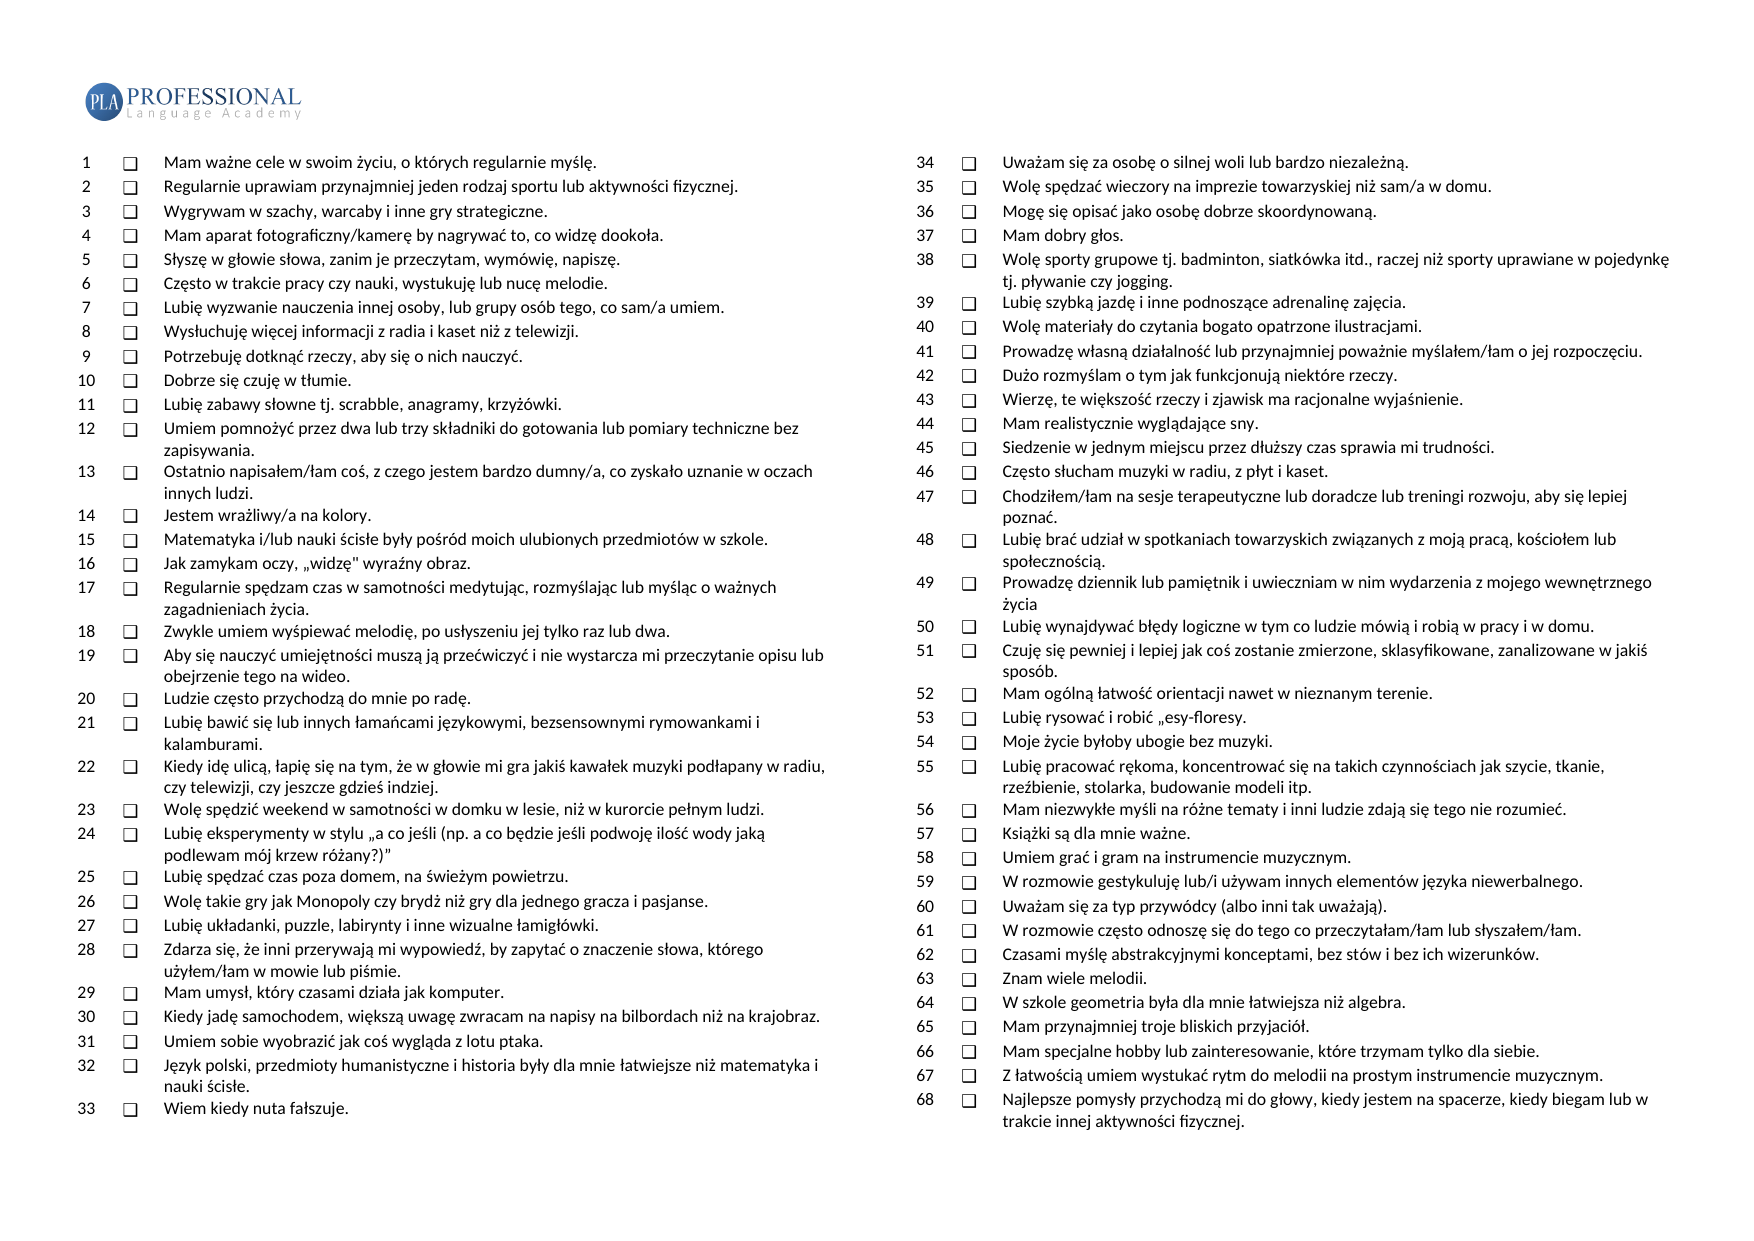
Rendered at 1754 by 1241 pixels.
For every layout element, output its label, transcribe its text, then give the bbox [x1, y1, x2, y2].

table_cell 40 [903, 316, 947, 340]
table_cell 17 [64, 576, 108, 620]
table_cell 24 [64, 822, 108, 866]
table_cell 50 [903, 615, 947, 639]
table_cell Mam ogólną łatwość orientacji nawet w nieznanym terenie. [991, 682, 1690, 706]
table_cell ❑ [108, 528, 152, 552]
table_cell 8 [64, 321, 108, 345]
table_cell W rozmowie często odnoszę się do tego co przeczytałam/łam lub słyszałem/łam. [991, 919, 1690, 943]
table_cell Znam wiele melodii. [991, 967, 1690, 991]
table_cell Lubię bawić się lub innych łamańcami językowymi, bezsensownymi rymowankami i kalamburami. [153, 711, 851, 755]
table_cell Książki są dla mnie ważne. [991, 822, 1690, 846]
table_cell Zdarza się, że inni przerywają mi wypowiedź, by zapytać o znaczenie słowa, którego użyłem/łam w mowie lub piśmie. [153, 938, 851, 981]
table_cell Lubię pracować rękoma, koncentrować się na takich czynnościach jak szycie, tkanie, rzeźbienie, stolarka, budowanie modeli itp. [991, 755, 1690, 798]
table_cell ❑ [947, 967, 991, 991]
table_cell 53 [903, 706, 947, 731]
table_cell ❑ [108, 393, 152, 417]
table_cell 58 [903, 846, 947, 871]
table_cell ❑ [108, 890, 152, 914]
table_cell 25 [64, 866, 108, 890]
table_cell 15 [64, 528, 108, 552]
table_cell Wolę takie gry jak Monopoly czy brydż niż gry dla jednego gracza i pasjanse. [153, 890, 851, 914]
table_cell ❑ [108, 345, 152, 369]
table_cell Zwykle umiem wyśpiewać melodię, po usłyszeniu jej tylko raz lub dwa. [153, 620, 851, 644]
table_cell Mam niezwykłe myśli na różne tematy i inni ludzie zdają się tego nie rozumieć. [991, 798, 1690, 822]
table_cell ❑ [108, 200, 152, 224]
table_cell Dobrze się czuję w tłumie. [153, 369, 851, 393]
table_cell Kiedy jadę samochodem, większą uwagę zwracam na napisy na bilbordach niż na krajobraz. [153, 1006, 851, 1030]
table_cell ❑ [108, 981, 152, 1006]
table_cell Aby się nauczyć umiejętności muszą ją przećwiczyć i nie wystarcza mi przeczytanie opisu lub obejrzenie tego na wideo. [153, 644, 851, 687]
table_cell Mogę się opisać jako osobę dobrze skoordynowaną. [991, 200, 1690, 224]
table_cell ❑ [947, 615, 991, 639]
table_cell ❑ [108, 576, 152, 620]
table_cell ❑ [108, 296, 152, 321]
table_cell ❑ [947, 340, 991, 364]
table_cell ❑ [947, 798, 991, 822]
table_cell ❑ [947, 919, 991, 943]
table_cell 7 [64, 296, 108, 321]
table_cell 34 [903, 151, 947, 176]
table_cell ❑ [947, 291, 991, 316]
table_cell ❑ [108, 248, 152, 272]
table_cell 39 [903, 291, 947, 316]
table_cell Lubię układanki, puzzle, labirynty i inne wizualne łamigłówki. [153, 914, 851, 938]
table_cell 43 [903, 388, 947, 412]
table_cell ❑ [947, 364, 991, 388]
table_cell Język polski, przedmioty humanistyczne i historia były dla mnie łatwiejsze niż matematyka i nauki ścisłe. [153, 1054, 851, 1097]
table_cell Jestem wrażliwy/a na kolory. [153, 504, 851, 528]
table_cell ❑ [108, 224, 152, 248]
table_cell ❑ [108, 417, 152, 461]
picture [75, 73, 316, 124]
table_cell Wolę materiały do czytania bogato opatrzone ilustracjami. [991, 316, 1690, 340]
table_cell ❑ [108, 620, 152, 644]
table_cell ❑ [947, 151, 991, 176]
table_cell Mam aparat fotograficzny/kamerę by nagrywać to, co widzę dookoła. [153, 224, 851, 248]
table_cell Regularnie spędzam czas w samotności medytując, rozmyślając lub myśląc o ważnych zagadnieniach życia. [153, 576, 851, 620]
table_cell ❑ [947, 200, 991, 224]
table_cell ❑ [947, 388, 991, 412]
table_cell ❑ [947, 316, 991, 340]
table_cell 47 [903, 485, 947, 528]
table_cell ❑ [108, 369, 152, 393]
table_cell ❑ [947, 871, 991, 895]
table_cell Prowadzę dziennik lub pamiętnik i uwieczniam w nim wydarzenia z mojego wewnętrznego życia [991, 571, 1690, 615]
table_cell 30 [64, 1006, 108, 1030]
table_cell Wolę sporty grupowe tj. badminton, siatkówka itd., raczej niż sporty uprawiane w pojedynkę tj. pływanie czy jogging. [991, 248, 1690, 291]
table_cell ❑ [108, 711, 152, 755]
table_cell Wysłuchuję więcej informacji z radia i kaset niż z telewizji. [153, 321, 851, 345]
table_cell Najlepsze pomysły przychodzą mi do głowy, kiedy jestem na spacerze, kiedy biegam lub w trakcie innej aktywności fizycznej. [991, 1088, 1690, 1131]
table_cell Wierzę, te większość rzeczy i zjawisk ma racjonalne wyjaśnienie. [991, 388, 1690, 412]
table_cell 29 [64, 981, 108, 1006]
table_cell 10 [64, 369, 108, 393]
table_cell 3 [64, 200, 108, 224]
table_cell ❑ [947, 1088, 991, 1131]
table_cell ❑ [108, 552, 152, 576]
table_cell W szkole geometria była dla mnie łatwiejsza niż algebra. [991, 991, 1690, 1016]
table_cell 13 [64, 461, 108, 504]
table_cell 36 [903, 200, 947, 224]
table_cell ❑ [947, 224, 991, 248]
table_cell ❑ [108, 687, 152, 711]
table_cell 54 [903, 731, 947, 755]
table_cell ❑ [947, 485, 991, 528]
table_cell ❑ [947, 991, 991, 1016]
table_cell Czasami myślę abstrakcyjnymi konceptami, bez stów i bez ich wizerunków. [991, 943, 1690, 967]
table_cell 2 [64, 176, 108, 200]
table_cell ❑ [108, 755, 152, 798]
table_cell Często słucham muzyki w radiu, z płyt i kaset. [991, 461, 1690, 485]
table_cell Ostatnio napisałem/łam coś, z czego jestem bardzo dumny/a, co zyskało uznanie w oczach innych ludzi. [153, 461, 851, 504]
table_cell ❑ [947, 461, 991, 485]
table_cell Prowadzę własną działalność lub przynajmniej poważnie myślałem/łam o jej rozpoczęciu. [991, 340, 1690, 364]
table_cell 68 [903, 1088, 947, 1131]
table_cell ❑ [947, 248, 991, 291]
table_cell ❑ [947, 639, 991, 682]
table_cell 4 [64, 224, 108, 248]
table_cell 57 [903, 822, 947, 846]
table_cell Mam dobry głos. [991, 224, 1690, 248]
table_cell Wolę spędzać wieczory na imprezie towarzyskiej niż sam/a w domu. [991, 176, 1690, 200]
table_cell Mam umysł, który czasami działa jak komputer. [153, 981, 851, 1006]
table_cell ❑ [947, 755, 991, 798]
table_cell ❑ [108, 272, 152, 296]
table_header Mam ważne cele w swoim życiu, o których regularnie myślę. [153, 151, 851, 176]
table_cell Siedzenie w jednym miejscu przez dłuższy czas sprawia mi trudności. [991, 436, 1690, 461]
table_cell ❑ [947, 682, 991, 706]
table_cell Uważam się za osobę o silnej woli lub bardzo niezależną. [991, 151, 1690, 176]
table_header 1 [64, 151, 108, 176]
table_cell ❑ [947, 1016, 991, 1040]
table_cell Lubię eksperymenty w stylu „a co jeśli (np. a co będzie jeśli podwoję ilość wody jaką podlewam mój krzew różany?)” [153, 822, 851, 866]
table_cell Lubię zabawy słowne tj. scrabble, anagramy, krzyżówki. [153, 393, 851, 417]
table_cell 21 [64, 711, 108, 755]
table_cell 52 [903, 682, 947, 706]
table_cell 48 [903, 528, 947, 571]
table_cell ❑ [108, 461, 152, 504]
table_cell 27 [64, 914, 108, 938]
table_cell 20 [64, 687, 108, 711]
table_cell 55 [903, 755, 947, 798]
table_cell 32 [64, 1054, 108, 1097]
table_cell ❑ [947, 571, 991, 615]
table_cell 23 [64, 798, 108, 822]
table_cell Wygrywam w szachy, warcaby i inne gry strategiczne. [153, 200, 851, 224]
table_cell Lubię brać udział w spotkaniach towarzyskich związanych z moją pracą, kościołem lub społecznością. [991, 528, 1690, 571]
table_cell ❑ [947, 895, 991, 919]
table_cell Umiem sobie wyobrazić jak coś wygląda z lotu ptaka. [153, 1030, 851, 1054]
table_cell ❑ [108, 914, 152, 938]
table_cell ❑ [947, 436, 991, 461]
table_cell ❑ [947, 731, 991, 755]
table_cell 42 [903, 364, 947, 388]
table_cell ❑ [108, 1006, 152, 1030]
table_cell ❑ [947, 176, 991, 200]
table_cell 46 [903, 461, 947, 485]
table_cell ❑ [108, 938, 152, 981]
table_cell 59 [903, 871, 947, 895]
table_cell 14 [64, 504, 108, 528]
table_cell W rozmowie gestykuluję lub/i używam innych elementów języka niewerbalnego. [991, 871, 1690, 895]
table_cell ❑ [947, 943, 991, 967]
table_cell ❑ [947, 1040, 991, 1064]
table_cell 18 [64, 620, 108, 644]
table_cell 19 [64, 644, 108, 687]
table_cell ❑ [108, 321, 152, 345]
table_cell Ludzie często przychodzą do mnie po radę. [153, 687, 851, 711]
table_cell Lubię szybką jazdę i inne podnoszące adrenalinę zajęcia. [991, 291, 1690, 316]
table_cell 12 [64, 417, 108, 461]
table_cell Lubię rysować i robić „esy-floresy. [991, 706, 1690, 731]
table_cell Moje życie byłoby ubogie bez muzyki. [991, 731, 1690, 755]
table_cell 66 [903, 1040, 947, 1064]
table_cell 67 [903, 1064, 947, 1088]
table_cell 51 [903, 639, 947, 682]
table_cell ❑ [947, 846, 991, 871]
table_cell Umiem grać i gram na instrumencie muzycznym. [991, 846, 1690, 871]
table_cell 35 [903, 176, 947, 200]
table_cell Wolę spędzić weekend w samotności w domku w lesie, niż w kurorcie pełnym ludzi. [153, 798, 851, 822]
table_cell 28 [64, 938, 108, 981]
table_cell 44 [903, 412, 947, 436]
table_cell 64 [903, 991, 947, 1016]
table_cell Matematyka i/lub nauki ścisłe były pośród moich ulubionych przedmiotów w szkole. [153, 528, 851, 552]
table_cell Lubię spędzać czas poza domem, na świeżym powietrzu. [153, 866, 851, 890]
table_cell 65 [903, 1016, 947, 1040]
table_cell ❑ [108, 176, 152, 200]
table_cell Chodziłem/łam na sesje terapeutyczne lub doradcze lub treningi rozwoju, aby się lepiej poznać. [991, 485, 1690, 528]
table_cell 61 [903, 919, 947, 943]
table_cell ❑ [108, 1054, 152, 1097]
table_cell Słyszę w głowie słowa, zanim je przeczytam, wymówię, napiszę. [153, 248, 851, 272]
table_cell ❑ [108, 822, 152, 866]
table_cell Jak zamykam oczy, „widzę" wyraźny obraz. [153, 552, 851, 576]
table_cell 16 [64, 552, 108, 576]
table_cell Umiem pomnożyć przez dwa lub trzy składniki do gotowania lub pomiary techniczne bez zapisywania. [153, 417, 851, 461]
table_cell Uważam się za typ przywódcy (albo inni tak uważają). [991, 895, 1690, 919]
table_cell Mam specjalne hobby lub zainteresowanie, które trzymam tylko dla siebie. [991, 1040, 1690, 1064]
table_cell ❑ [947, 528, 991, 571]
table_cell 38 [903, 248, 947, 291]
table_cell Lubię wynajdywać błędy logiczne w tym co ludzie mówią i robią w pracy i w domu. [991, 615, 1690, 639]
table_cell ❑ [108, 644, 152, 687]
table_cell ❑ [108, 504, 152, 528]
table_cell ❑ [947, 706, 991, 731]
table_cell 6 [64, 272, 108, 296]
table_cell 11 [64, 393, 108, 417]
table_cell 26 [64, 890, 108, 914]
table_cell Potrzebuję dotknąć rzeczy, aby się o nich nauczyć. [153, 345, 851, 369]
table_cell Dużo rozmyślam o tym jak funkcjonują niektóre rzeczy. [991, 364, 1690, 388]
table_cell ❑ [947, 412, 991, 436]
table_cell ❑ [108, 1097, 152, 1121]
table_cell 56 [903, 798, 947, 822]
table_cell ❑ [108, 798, 152, 822]
table_cell Często w trakcie pracy czy nauki, wystukuję lub nucę melodie. [153, 272, 851, 296]
table_cell 41 [903, 340, 947, 364]
table_cell 31 [64, 1030, 108, 1054]
table_cell ❑ [108, 866, 152, 890]
table_cell ❑ [108, 1030, 152, 1054]
table_cell 62 [903, 943, 947, 967]
table_header ❑ [108, 151, 152, 176]
table_cell 33 [64, 1097, 108, 1121]
table_cell Kiedy idę ulicą, łapię się na tym, że w głowie mi gra jakiś kawałek muzyki podłapany w radiu, czy telewizji, czy jeszcze gdzieś indziej. [153, 755, 851, 798]
table_cell 22 [64, 755, 108, 798]
table_cell Regularnie uprawiam przynajmniej jeden rodzaj sportu lub aktywności fizycznej. [153, 176, 851, 200]
table_cell 49 [903, 571, 947, 615]
table_cell Czuję się pewniej i lepiej jak coś zostanie zmierzone, sklasyfikowane, zanalizowane w jakiś sposób. [991, 639, 1690, 682]
table_cell 9 [64, 345, 108, 369]
table_cell ❑ [947, 822, 991, 846]
table_cell 37 [903, 224, 947, 248]
table_cell 45 [903, 436, 947, 461]
table_cell ❑ [947, 1064, 991, 1088]
table_cell Lubię wyzwanie nauczenia innej osoby, lub grupy osób tego, co sam/a umiem. [153, 296, 851, 321]
table_cell Mam realistycznie wyglądające sny. [991, 412, 1690, 436]
table_cell 63 [903, 967, 947, 991]
table_cell Mam przynajmniej troje bliskich przyjaciół. [991, 1016, 1690, 1040]
table_cell Wiem kiedy nuta fałszuje. [153, 1097, 851, 1121]
table_cell 5 [64, 248, 108, 272]
table_cell 60 [903, 895, 947, 919]
table_cell Z łatwością umiem wystukać rytm do melodii na prostym instrumencie muzycznym. [991, 1064, 1690, 1088]
